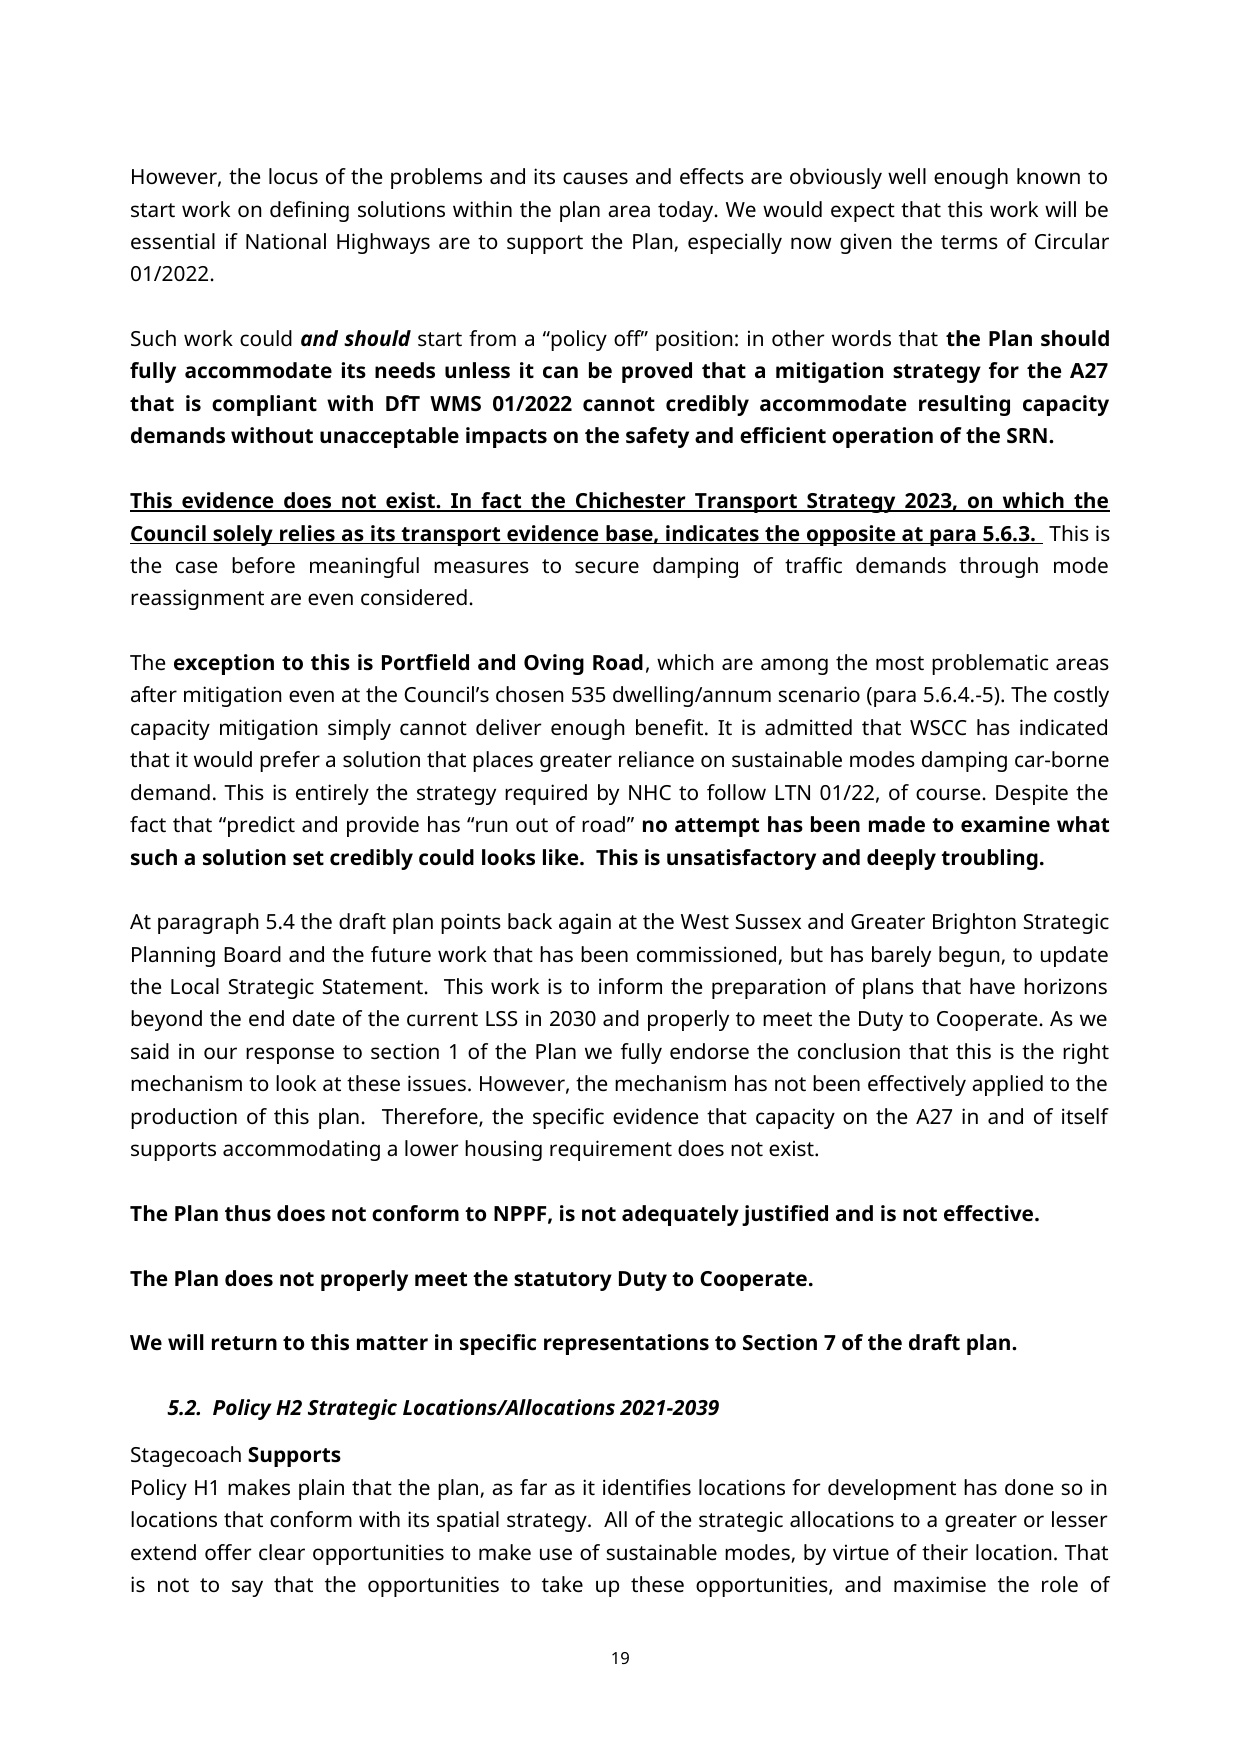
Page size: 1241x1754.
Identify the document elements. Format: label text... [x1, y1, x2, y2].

text However, the locus of the problems and its causes and effects are obviously well enough known to start work on defining solutions within the plan area today. We would expect that this work will be essential if National Highways are to support the Plan, especially now given the terms of Circular 01/2022. [130, 162, 1110, 288]
text We will return to this matter in specific representations to Section 7 of the draft plan. [130, 1328, 1110, 1357]
text The Plan does not properly meet the statutory Duty to Cooperate. [130, 1264, 1110, 1292]
text This evidence does not exist. In fact the Chichester Transport Strategy 2023, on which the Council solely relies as its transport evidence base, indicates the opposite at para 5.6.3. This is the case before meaningful measures to secure damping of traffic demands through mode reassignment are even considered. [130, 512, 1110, 612]
text Such work could and should start from a “policy off” position: in other words that the Plan should fully accommodate its needs unless it can be proved that a mitigation strategy for the A27 that is compliant with DfT WMS 01/2022 cannot credibly accommodate resulting capacity demands without unacceptable impacts on the safety and efficient operation of the SRN. [130, 324, 1110, 450]
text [130, 1473, 1110, 1599]
text Stagecoach Supports [130, 1441, 1110, 1469]
text The Plan thus does not conform to NPPF, is not adequately justified and is not effective. [130, 1199, 1110, 1227]
text The exception to this is Portfield and Oving Road, which are among the most problematic areas after mitigation even at the Council’s chosen 535 dwelling/annum scenario (para 5.6.4.-5). The costly capacity mitigation simply cannot deliver enough benefit. It is admitted that WSCC has indicated that it would prefer a solution that places greater reliance on sustainable modes damping car-borne demand. This is entirely the strategy required by NHC to follow LTN 01/22, of course. Despite the fact that “predict and provide has “run out of road” no attempt has been made to examine what such a solution set credibly could looks like. This is unsatisfactory and deeply troubling. [130, 648, 1110, 871]
list Policy H2 Strategic Locations/Allocations 2021-2039 [167, 1393, 1110, 1422]
text At paragraph 5.4 the draft plan points back again at the West Sussex and Greater Brighton Strategic Planning Board and the future work that has been commissioned, but has barely begun, to update the Local Strategic Statement. This work is to inform the preparation of plans that have horizons beyond the end date of the current LSS in 2030 and properly to meet the Duty to Cooperate. As we said in our response to section 1 of the Plan we fully endorse the conclusion that this is the right mechanism to look at these issues. However, the mechanism has not been effectively applied to the production of this plan. Therefore, the specific evidence that capacity on the A27 in and of itself supports accommodating a lower housing requirement does not exist. [130, 907, 1110, 1163]
text This evidence does not exist. In fact the Chichester Transport Strategy 2023, on which the Council solely relies as its transport evidence base, indicates the opposite at para 5.6.3. This is the case before meaningful measures to secure damping of traffic demands through mode reassignment are even considered. [130, 486, 1110, 510]
